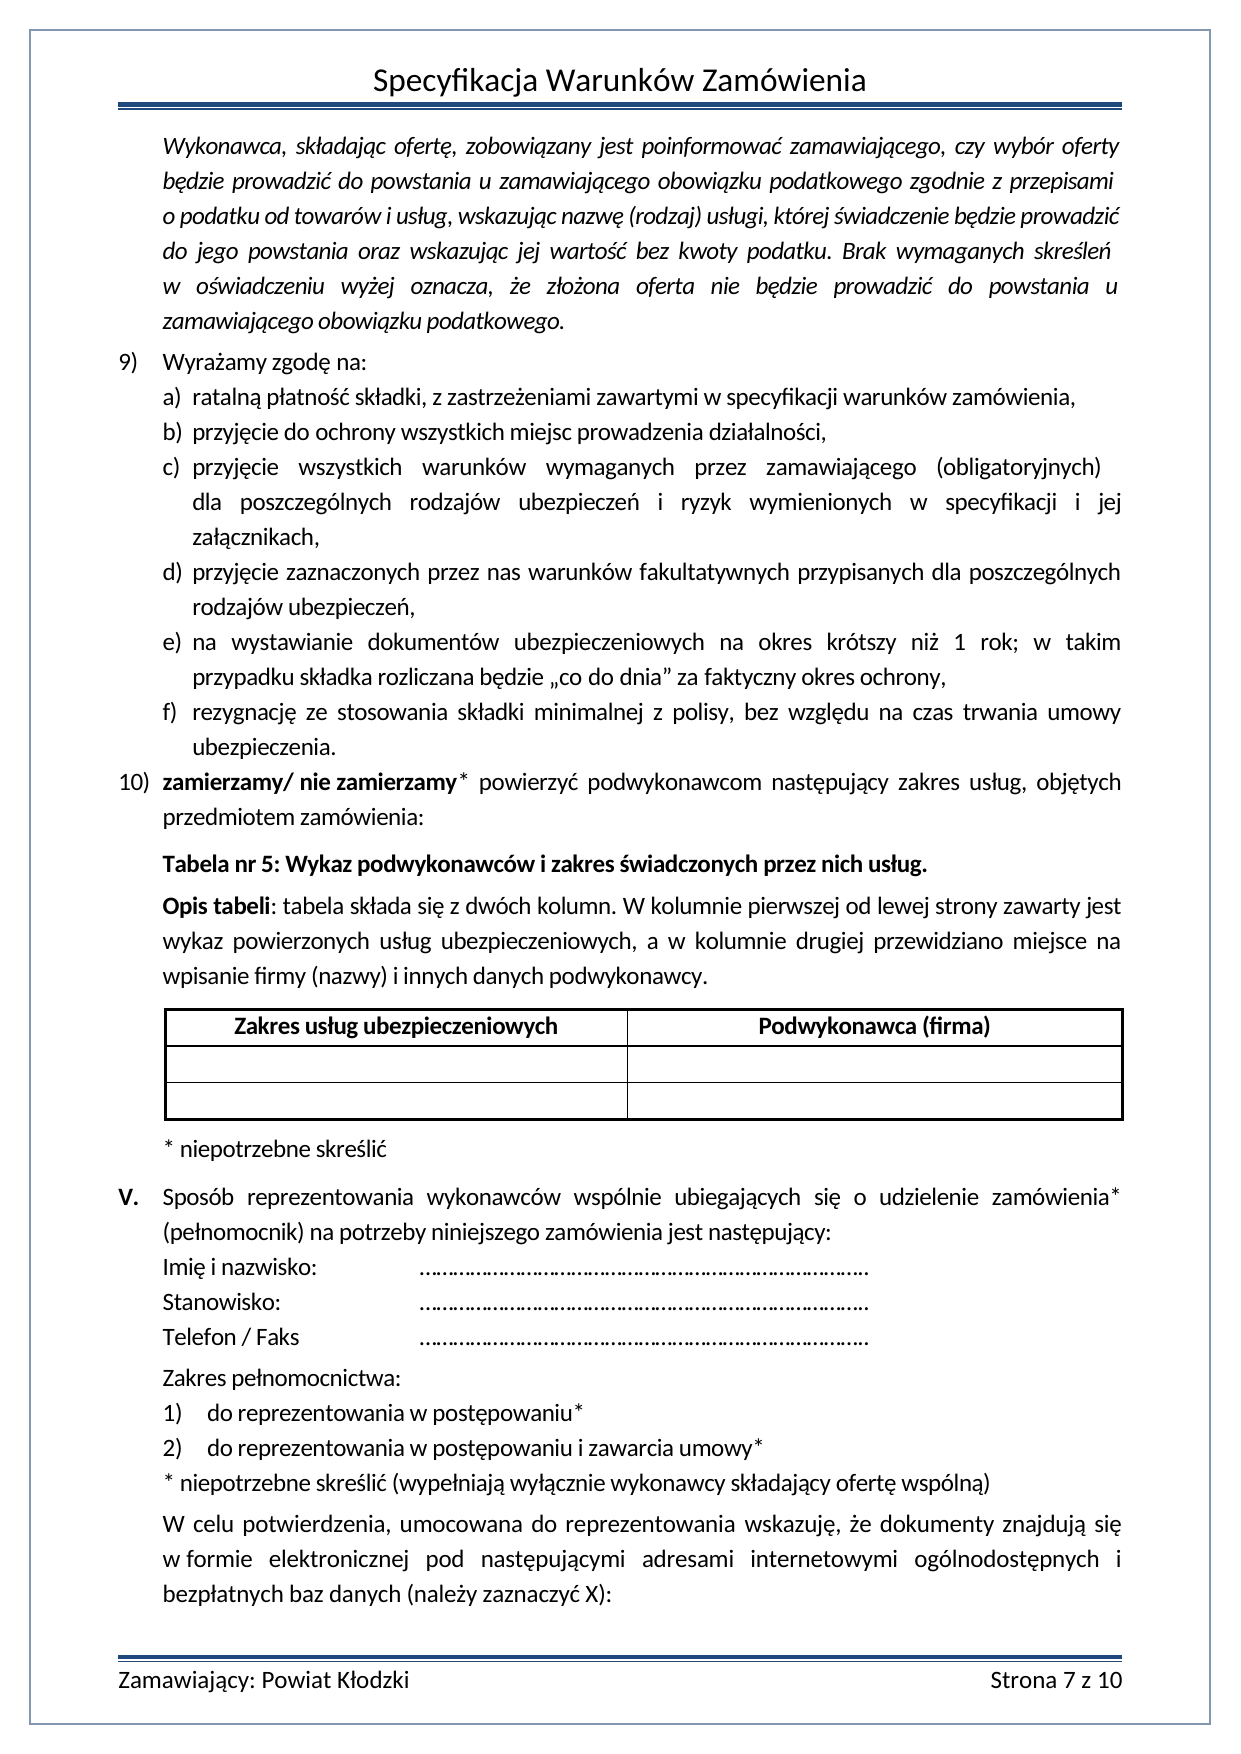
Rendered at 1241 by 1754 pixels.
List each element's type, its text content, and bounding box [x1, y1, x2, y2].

text Tabela nr 5: Wykaz podwykonawców i zakres świadczonych przez nich usług. [162, 849, 1122, 879]
text Zakres pełnomocnictwa: [162, 1362, 1122, 1393]
text * niepotrzebne skreślić (wypełniają wyłącznie wykonawcy składający ofertę wspólną) [162, 1467, 1122, 1498]
table_cell [628, 1083, 1121, 1118]
table_cell [167, 1083, 627, 1118]
list przyjęcie do ochrony wszystkich miejsc prowadzenia działalności, [162, 416, 1122, 447]
table_cell [628, 1047, 1121, 1082]
list ratalną płatność składki, z zastrzeżeniami zawartymi w specyfikacji warunków zamówienia, [162, 381, 1122, 412]
table_cell [167, 1047, 627, 1082]
list zamierzamy/ nie zamierzamy* powierzyć podwykonawcom następujący zakres usług, objętych przedmiotem zamówienia: [118, 766, 1122, 832]
list Wyrażamy zgodę na: [118, 346, 1122, 377]
list do reprezentowania w postępowaniu i zawarcia umowy* [162, 1432, 1122, 1463]
list przyjęcie zaznaczonych przez nas warunków fakultatywnych przypisanych dla poszczególnych rodzajów ubezpieczeń, [162, 556, 1122, 622]
list rezygnację ze stosowania składki minimalnej z polisy, bez względu na czas trwania umowy ubezpieczenia. [162, 696, 1122, 762]
list do reprezentowania w postępowaniu* [162, 1397, 1122, 1428]
list przyjęcie wszystkich warunków wymaganych przez zamawiającego (obligatoryjnych) dla poszczególnych rodzajów ubezpieczeń i ryzyk wymienionych w specyfikacji i jej załącznikach, [162, 451, 1122, 552]
list na wystawianie dokumentów ubezpieczeniowych na okres krótszy niż 1 rok; w takim przypadku składka rozliczana będzie „co do dnia” za faktyczny okres ochrony, [162, 626, 1122, 692]
list Sposób reprezentowania wykonawców wspólnie ubiegających się o udzielenie zamówienia* (pełnomocnik) na potrzeby niniejszego zamówienia jest następujący: [118, 1181, 1122, 1247]
text * niepotrzebne skreślić [162, 1134, 1122, 1164]
text Telefon / Faks …………………………………………………………………….. [162, 1321, 1122, 1352]
table_header Podwykonawca (firma) [628, 1011, 1121, 1045]
text Stanowisko: …………………………………………………………………….. [162, 1286, 1122, 1317]
table_header Zakres usług ubezpieczeniowych [167, 1011, 627, 1045]
text Imię i nazwisko: …………………………………………………………………….. [162, 1251, 1122, 1282]
text Wykonawca, składając ofertę, zobowiązany jest poinformować zamawiającego, czy wybór oferty będzie prowadzić do powstania u zamawiającego obowiązku podatkowego zgodnie z przepisami o podatku od towarów i usług, wskazując nazwę (rodzaj) usługi, której świadczenie będzie prowadzić do jego powstania oraz wskazując jej wartość bez kwoty podatku. Brak wymaganych skreśleń w oświadczeniu wyżej oznacza, że złożona oferta nie będzie prowadzić do powstania u zamawiającego obowiązku podatkowego. [162, 130, 1122, 335]
text Opis tabeli: tabela składa się z dwóch kolumn. W kolumnie pierwszej od lewej strony zawarty jest wykaz powierzonych usług ubezpieczeniowych, a w kolumnie drugiej przewidziano miejsce na wpisanie firmy (nazwy) i innych danych podwykonawcy. [162, 890, 1122, 990]
text W celu potwierdzenia, umocowana do reprezentowania wskazuję, że dokumenty znajdują się w formie elektronicznej pod następującymi adresami internetowymi ogólnodostępnych i bezpłatnych baz danych (należy zaznaczyć X): [162, 1509, 1122, 1609]
